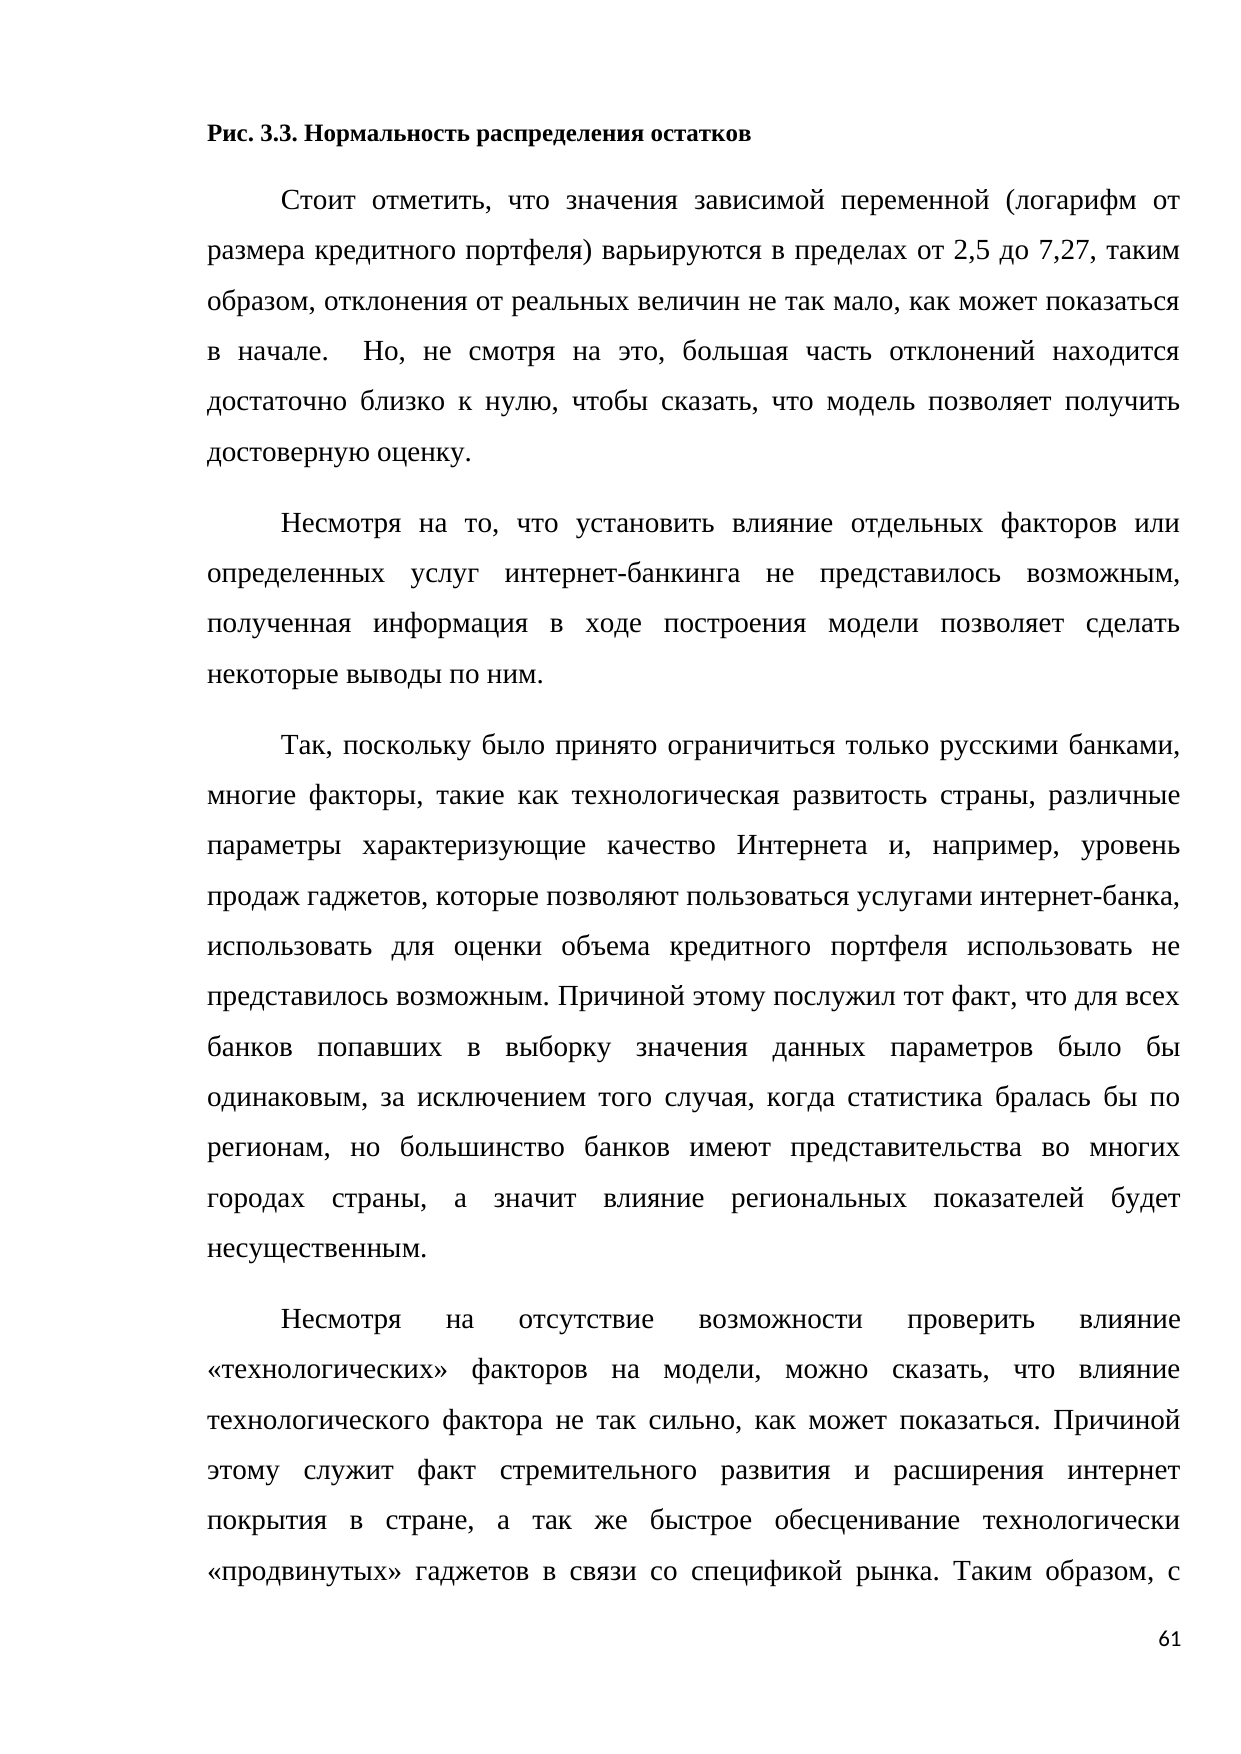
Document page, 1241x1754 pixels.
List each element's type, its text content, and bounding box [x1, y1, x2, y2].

text Рис. 3.3. Нормальность распределения остатков [207, 118, 1181, 147]
text Так, поскольку было принято ограничиться только русскими банками, многие факторы, такие как технологическая развитость страны, различные параметры характеризующие качество Интернета и, например, уровень продаж гаджетов, которые позволяют пользоваться услугами интернет-банка, использовать для оценки объема кредитного портфеля использовать не представилось возможным. Причиной этому послужил тот факт, что для всех банков попавших в выборку значения данных параметров было бы одинаковым, за исключением того случая, когда статистика бралась бы по регионам, но большинство банков имеют представительства во многих городах страны, а значит влияние региональных показателей будет несущественным. [207, 727, 1181, 1263]
text Несмотря на то, что установить влияние отдельных факторов или определенных услуг интернет-банкинга не представилось возможным, полученная информация в ходе построения модели позволяет сделать некоторые выводы по ним. [207, 505, 1181, 689]
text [207, 1301, 1181, 1586]
text Стоит отметить, что значения зависимой переменной (логарифм от размера кредитного портфеля) варьируются в пределах от 2,5 до 7,27, таким образом, отклонения от реальных величин не так мало, как может показаться в начале. Но, не смотря на это, большая часть отклонений находится достаточно близко к нулю, чтобы сказать, что модель позволяет получить достоверную оценку. [207, 182, 1181, 467]
